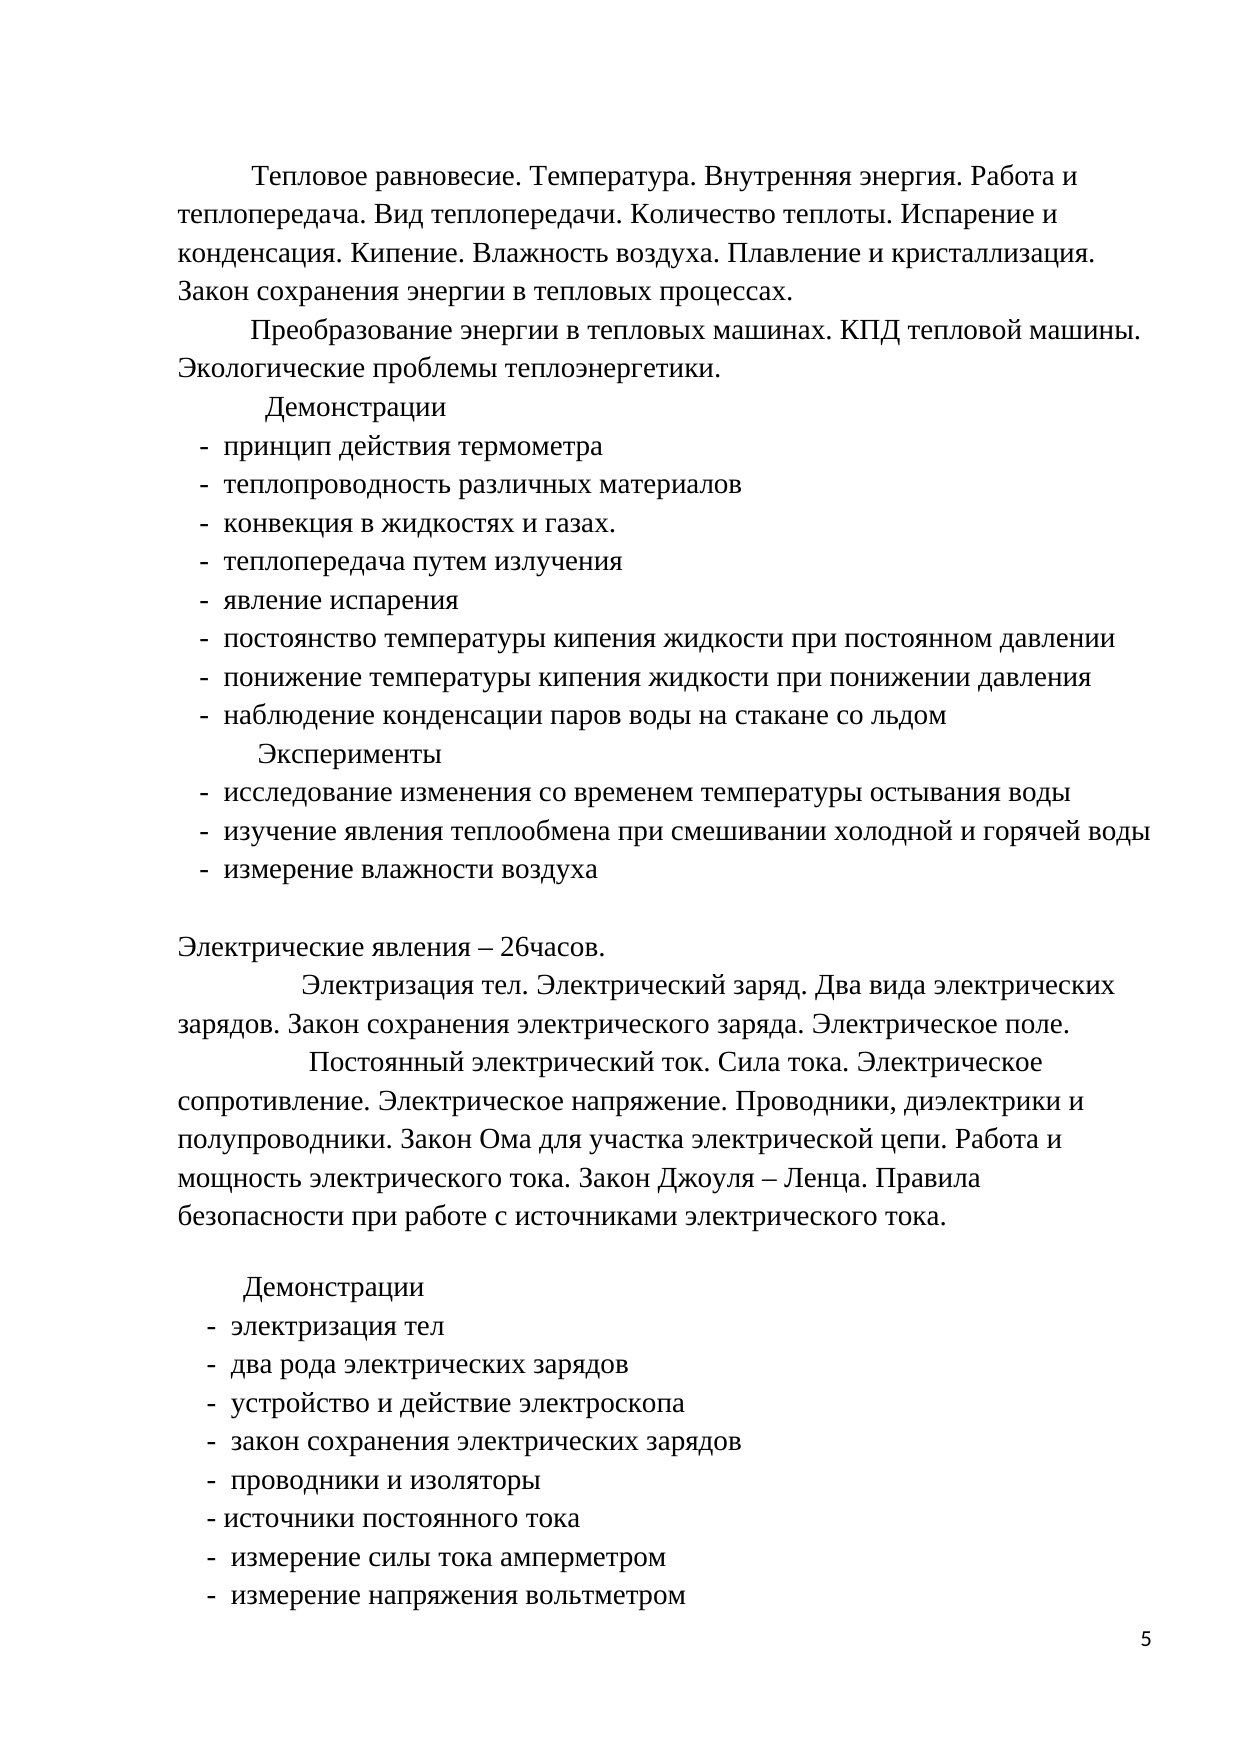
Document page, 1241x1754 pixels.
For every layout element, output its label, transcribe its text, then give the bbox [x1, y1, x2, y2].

text - измерение влажности воздуха [177, 852, 1152, 885]
text - принцип действия термометра [177, 428, 1152, 461]
text - исследование изменения со временем температуры остывания воды [177, 774, 1152, 808]
text - теплопередача путем излучения [177, 543, 1152, 577]
text Демонстрации [177, 389, 1152, 423]
text - измерение напряжения вольтметром [177, 1577, 1152, 1611]
text Постоянный электрический ток. Сила тока. Электрическое сопротивление. Электрическое напряжение. Проводники, диэлектрики и полупроводники. Закон Ома для участка электрической цепи. Работа и мощность электрического тока. Закон Джоуля – Ленца. Правила безопасности при работе с источниками электрического тока. [177, 1044, 1152, 1232]
text - проводники и изоляторы [177, 1462, 1152, 1495]
text - наблюдение конденсации паров воды на стакане со льдом [177, 697, 1152, 731]
text - два рода электрических зарядов [177, 1346, 1152, 1380]
text - источники постоянного тока [177, 1500, 1152, 1534]
text Эксперименты [177, 736, 1152, 769]
text - закон сохранения электрических зарядов [177, 1423, 1152, 1457]
text Демонстрации [177, 1269, 1152, 1303]
text - устройство и действие электроскопа [177, 1385, 1152, 1418]
text - явление испарения [177, 582, 1152, 615]
text Тепловое равновесие. Температура. Внутренняя энергия. Работа и теплопередача. Вид теплопередачи. Количество теплоты. Испарение и конденсация. Кипение. Влажность воздуха. Плавление и кристаллизация. Закон сохранения энергии в тепловых процессах. [177, 158, 1152, 307]
text - электризация тел [177, 1308, 1152, 1341]
text Электрические явления – 26часов. [177, 929, 1152, 962]
text - изучение явления теплообмена при смешивании холодной и горячей воды [177, 813, 1152, 847]
text - конвекция в жидкостях и газах. [177, 505, 1152, 538]
text - понижение температуры кипения жидкости при понижении давления [177, 659, 1152, 692]
text Электризация тел. Электрический заряд. Два вида электрических зарядов. Закон сохранения электрического заряда. Электрическое поле. [177, 967, 1152, 1039]
text Преобразование энергии в тепловых машинах. КПД тепловой машины. Экологические проблемы теплоэнергетики. [177, 312, 1152, 384]
text - теплопроводность различных материалов [177, 466, 1152, 500]
text - измерение силы тока амперметром [177, 1539, 1152, 1572]
text - постоянство температуры кипения жидкости при постоянном давлении [177, 620, 1152, 654]
